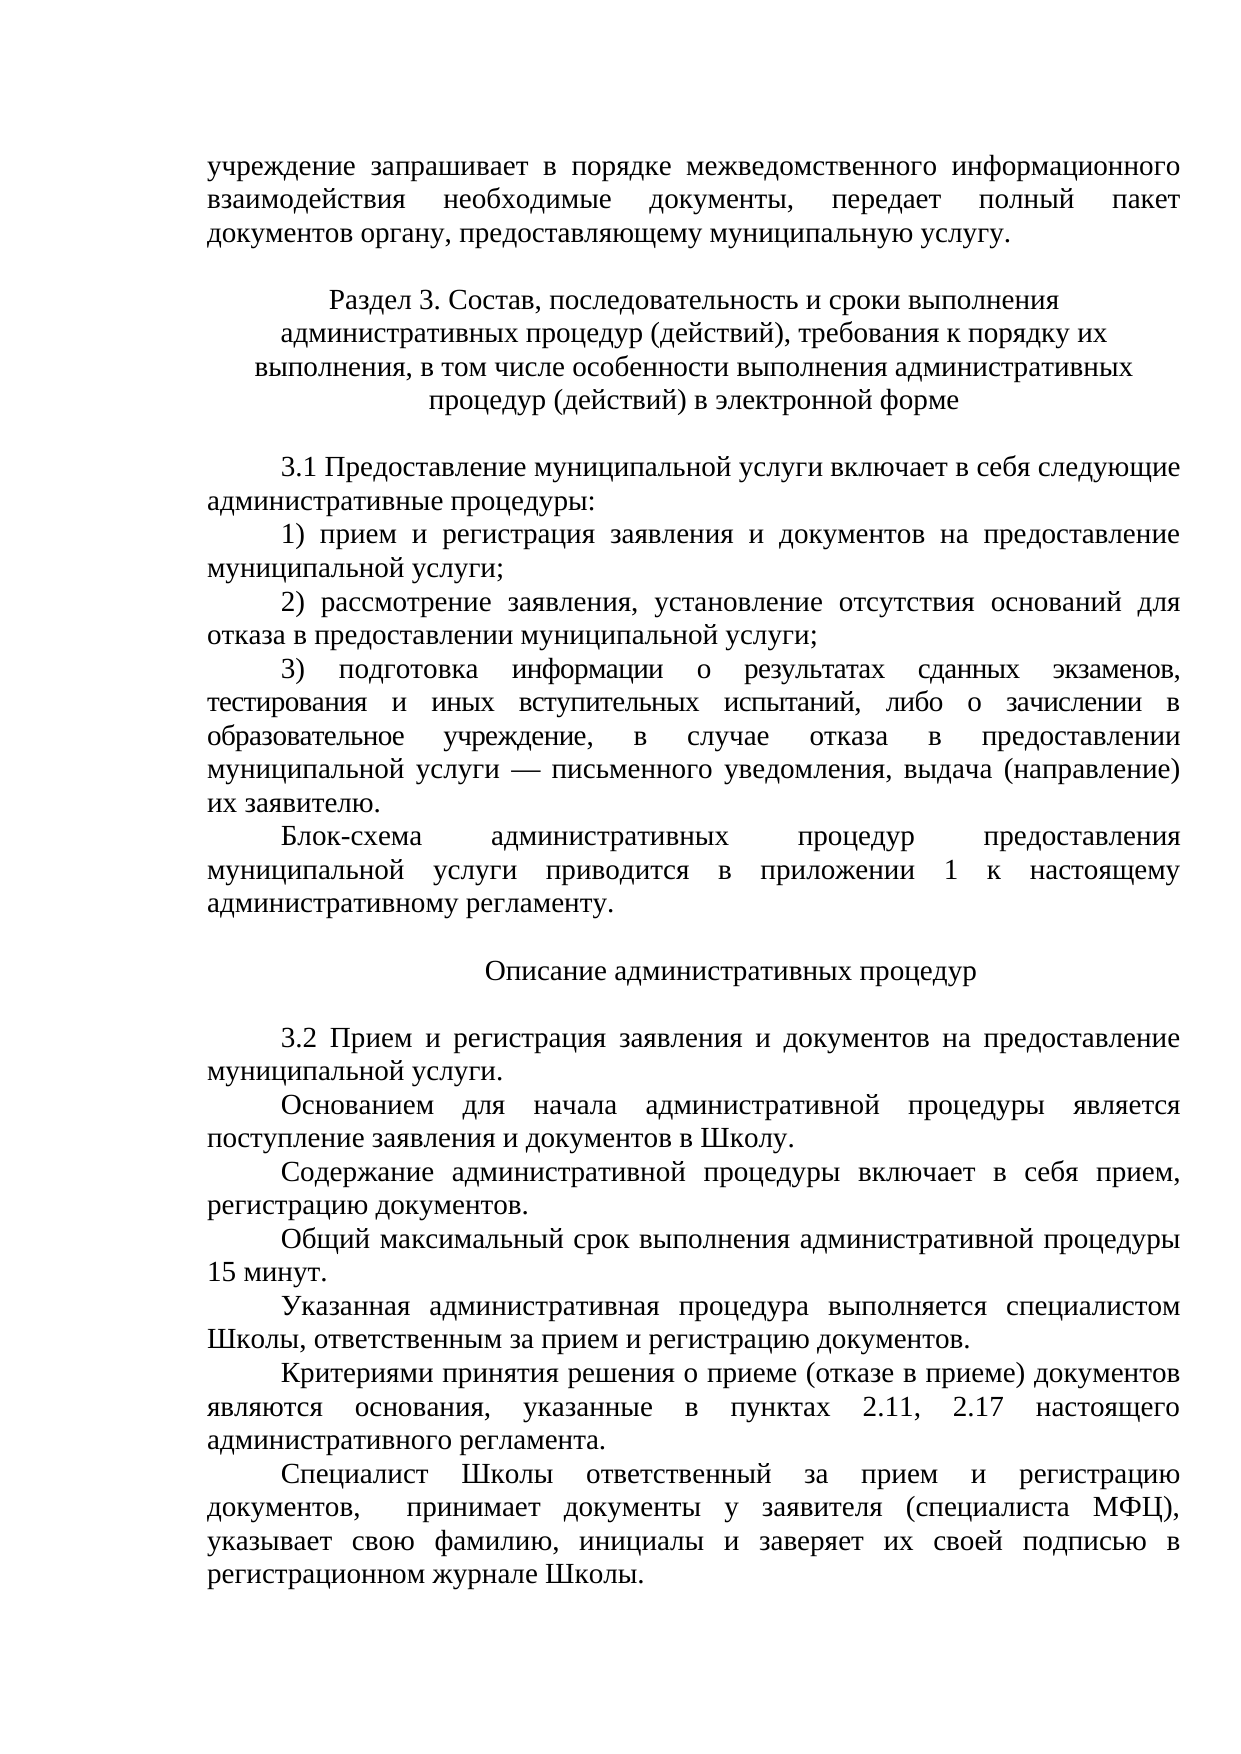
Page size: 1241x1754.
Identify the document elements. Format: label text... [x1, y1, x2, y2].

text Основанием для начала административной процедуры является поступление заявления и документов в Школу. [207, 1087, 1181, 1154]
text 3) подготовка информации о результатах сданных экзаменов, тестирования и иных вступительных испытаний, либо о зачислении в образовательное учреждение, в случае отказа в предоставлении муниципальной услуги — письменного уведомления, выдача (направление) их заявителю. [207, 651, 1181, 818]
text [207, 148, 1181, 248]
text Описание административных процедур [207, 953, 1181, 986]
text 2) рассмотрение заявления, установление отсутствия оснований для отказа в предоставлении муниципальной услуги; [207, 584, 1181, 651]
text Содержание административной процедуры включает в себя прием, регистрацию документов. [207, 1154, 1181, 1221]
text Указанная административная процедура выполняется специалистом Школы, ответственным за прием и регистрацию документов. [207, 1288, 1181, 1355]
text Блок-схема административных процедур предоставления муниципальной услуги приводится в приложении 1 к настоящему административному регламенту. [207, 818, 1181, 919]
text Общий максимальный срок выполнения административной процедуры 15 минут. [207, 1221, 1181, 1288]
text 1) прием и регистрация заявления и документов на предоставление муниципальной услуги; [207, 517, 1181, 584]
text Раздел 3. Состав, последовательность и сроки выполнения административных процедур (действий), требования к порядку их выполнения, в том числе особенности выполнения административных процедур (действий) в электронной форме [207, 282, 1181, 416]
text Критериями принятия решения о приеме (отказе в приеме) документов являются основания, указанные в пунктах 2.11, 2.17 настоящего административного регламента. [207, 1355, 1181, 1456]
text 3.1 Предоставление муниципальной услуги включает в себя следующие административные процедуры: [207, 449, 1181, 517]
text Специалист Школы ответственный за прием и регистрацию документов, принимает документы у заявителя (специалиста МФЦ), указывает свою фамилию, инициалы и заверяет их своей подписью в регистрационном журнале Школы. [207, 1456, 1181, 1590]
text 3.2 Прием и регистрация заявления и документов на предоставление муниципальной услуги. [207, 1020, 1181, 1087]
